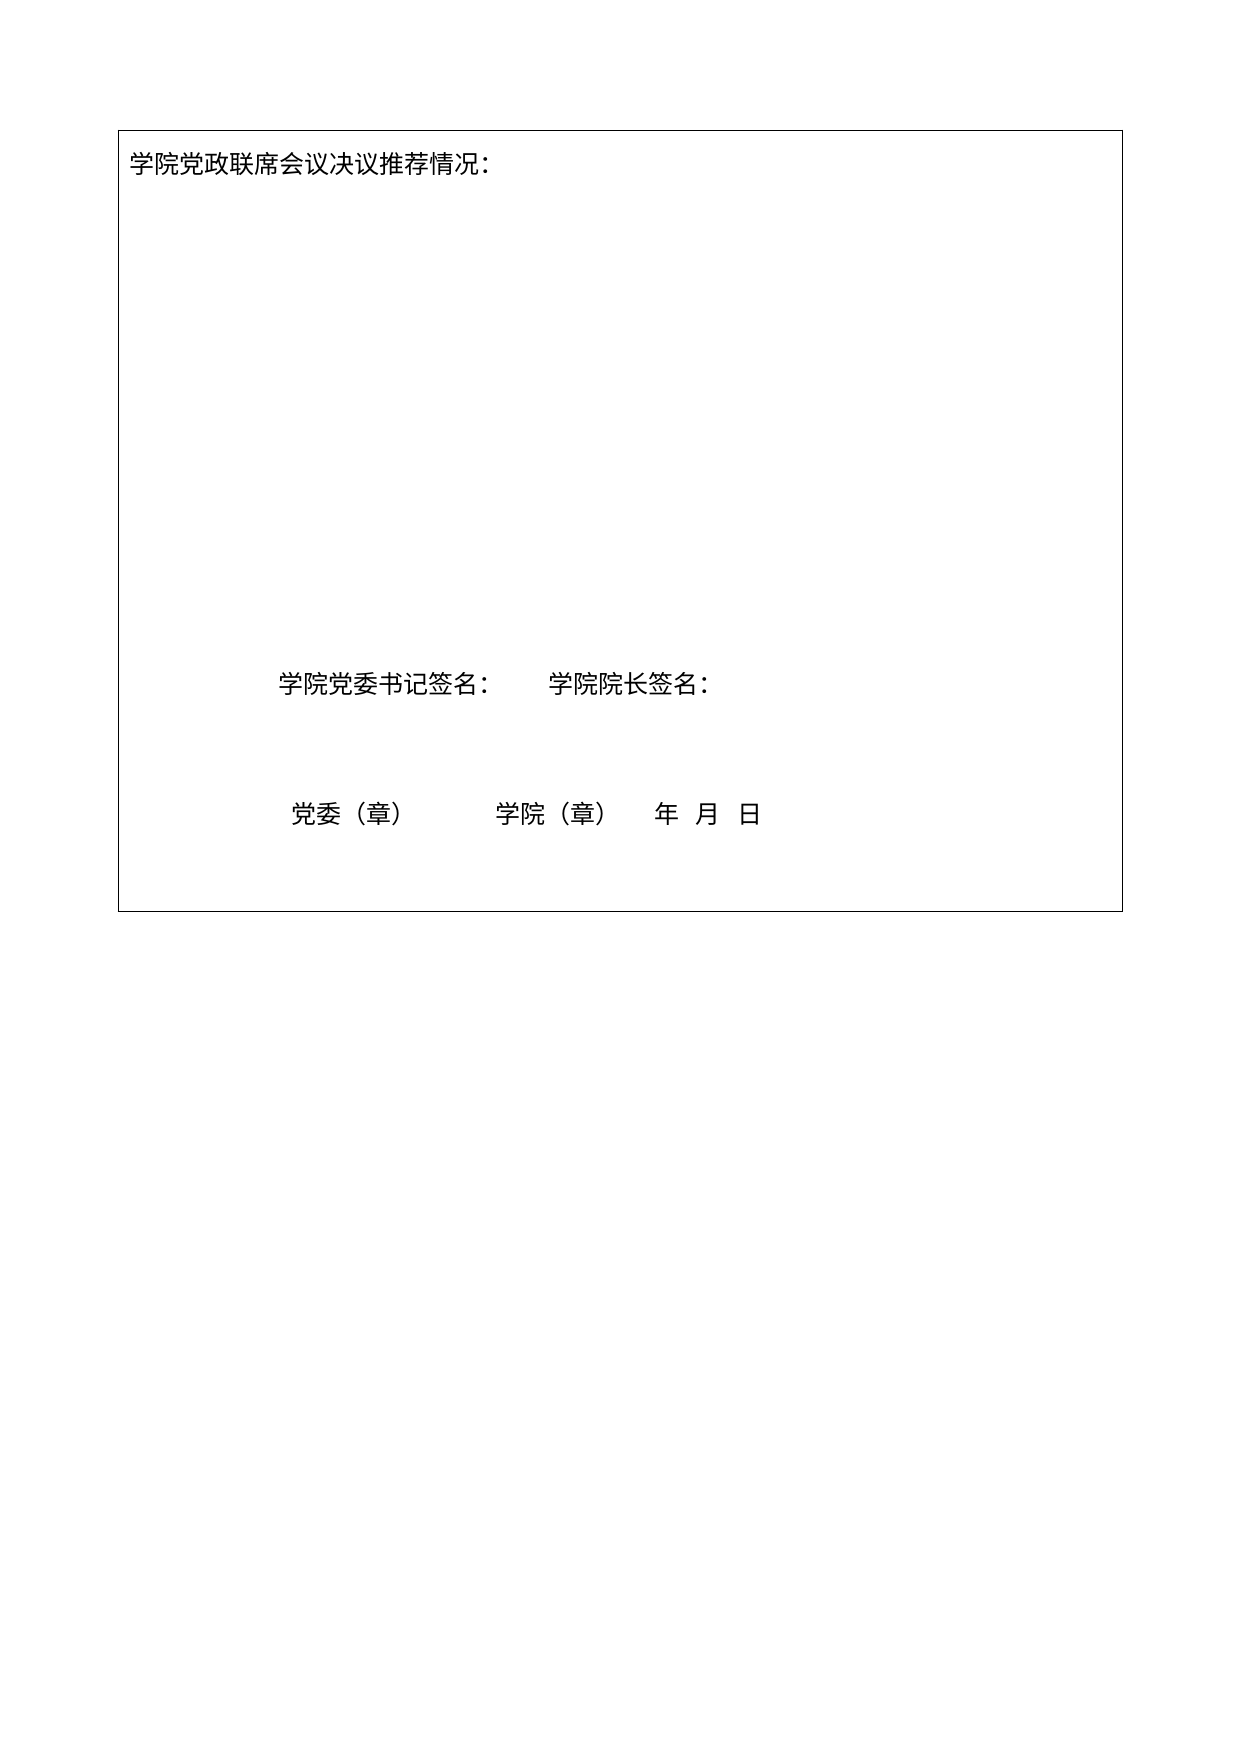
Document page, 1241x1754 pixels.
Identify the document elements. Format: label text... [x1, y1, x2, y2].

table_cell 学院党政联席会议决议推荐情况： 学院党委书记签名： 学院院长签名： 党委（章） 学院（章） 年 月 日 [119, 131, 1122, 911]
